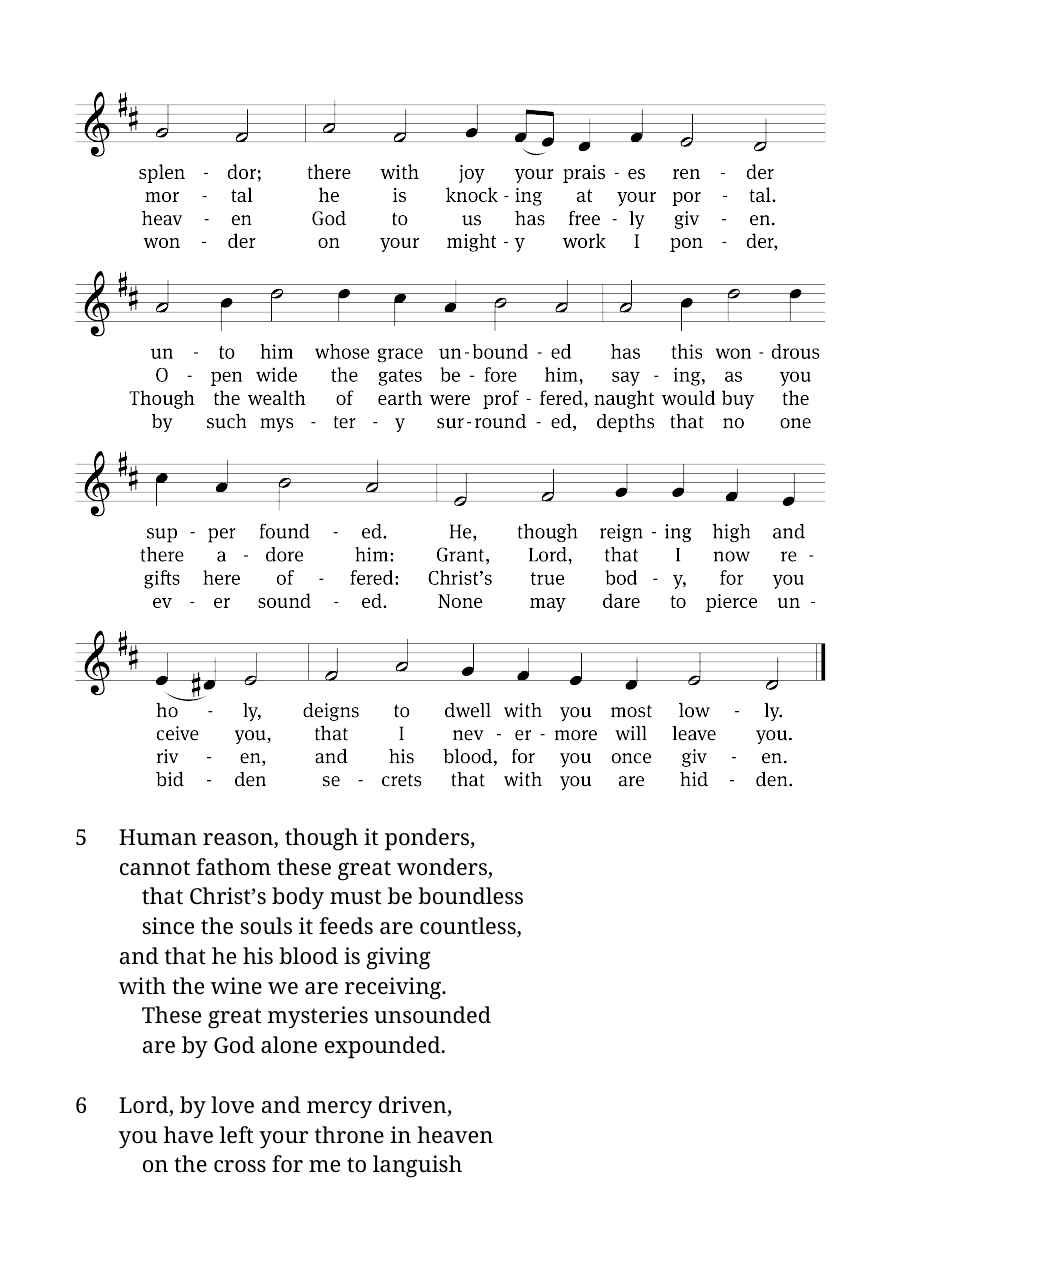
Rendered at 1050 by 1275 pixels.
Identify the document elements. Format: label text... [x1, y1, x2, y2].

picture [75, 75, 826, 792]
text 5 Human reason, though it ponders, cannot fathom these great wonders, that Christ’s body must be boundless since the souls it feeds are countless, and that he his blood is giving with the wine we are receiving. These great mysteries unsounded are by God alone expounded. [75, 822, 975, 1060]
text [75, 1090, 975, 1179]
